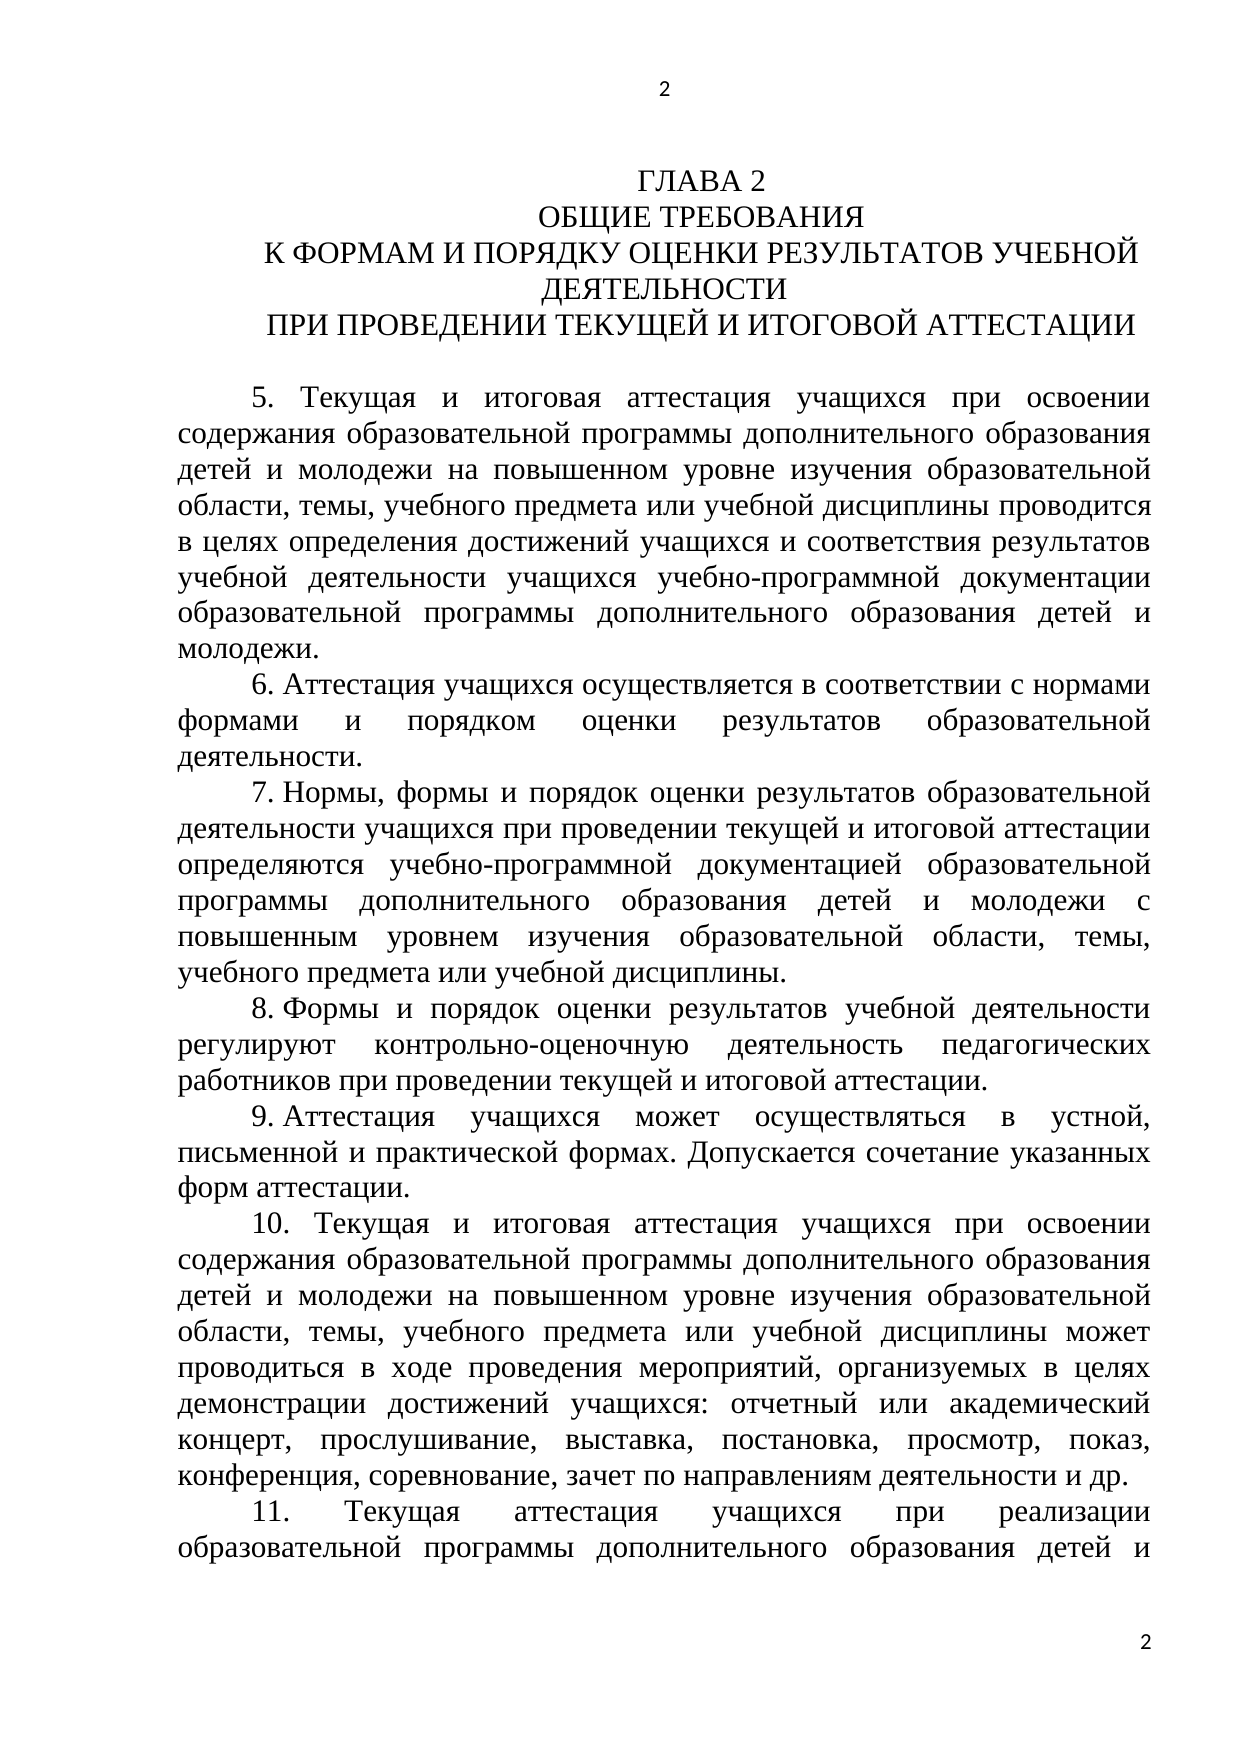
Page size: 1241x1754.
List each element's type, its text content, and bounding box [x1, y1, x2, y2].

text 10. Текущая и итоговая аттестация учащихся при освоении содержания образовательной программы дополнительного образования детей и молодежи на повышенном уровне изучения образовательной области, темы, учебного предмета или учебной дисциплины может проводиться в ходе проведения мероприятий, организуемых в целях демонстрации достижений учащихся: отчетный или академический концерт, прослушивание, выставка, постановка, просмотр, показ, конференция, соревнование, зачет по направлениям деятельности и др. [177, 1205, 1152, 1492]
text 6. Аттестация учащихся осуществляется в соответствии с нормами формами и порядком оценки результатов образовательной деятельности. [177, 666, 1152, 773]
text ГЛАВА 2 [177, 162, 1152, 198]
text ПРИ ПРОВЕДЕНИИ ТЕКУЩЕЙ И ИТОГОВОЙ АТТЕСТАЦИИ [177, 306, 1152, 342]
text ОБЩИЕ ТРЕБОВАНИЯ [177, 198, 1152, 234]
text 9. Аттестация учащихся может осуществляться в устной, письменной и практической формах. Допускается сочетание указанных форм аттестации. [177, 1097, 1152, 1205]
text 7. Нормы, формы и порядок оценки результатов образовательной деятельности учащихся при проведении текущей и итоговой аттестации определяются учебно-программной документацией образовательной программы дополнительного образования детей и молодежи с повышенным уровнем изучения образовательной области, темы, учебного предмета или учебной дисциплины. [177, 773, 1152, 989]
text 8. Формы и порядок оценки результатов учебной деятельности регулируют контрольно-оценочную деятельность педагогических работников при проведении текущей и итоговой аттестации. [177, 989, 1152, 1097]
text 5. Текущая и итоговая аттестация учащихся при освоении содержания образовательной программы дополнительного образования детей и молодежи на повышенном уровне изучения образовательной области, темы, учебного предмета или учебной дисциплины проводится в целях определения достижений учащихся и соответствия результатов учебной деятельности учащихся учебно-программной документации образовательной программы дополнительного образования детей и молодежи. [177, 378, 1152, 666]
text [177, 1492, 1152, 1564]
text К ФОРМАМ И ПОРЯДКУ ОЦЕНКИ РЕЗУЛЬТАТОВ УЧЕБНОЙ ДЕЯТЕЛЬНОСТИ [177, 234, 1152, 306]
